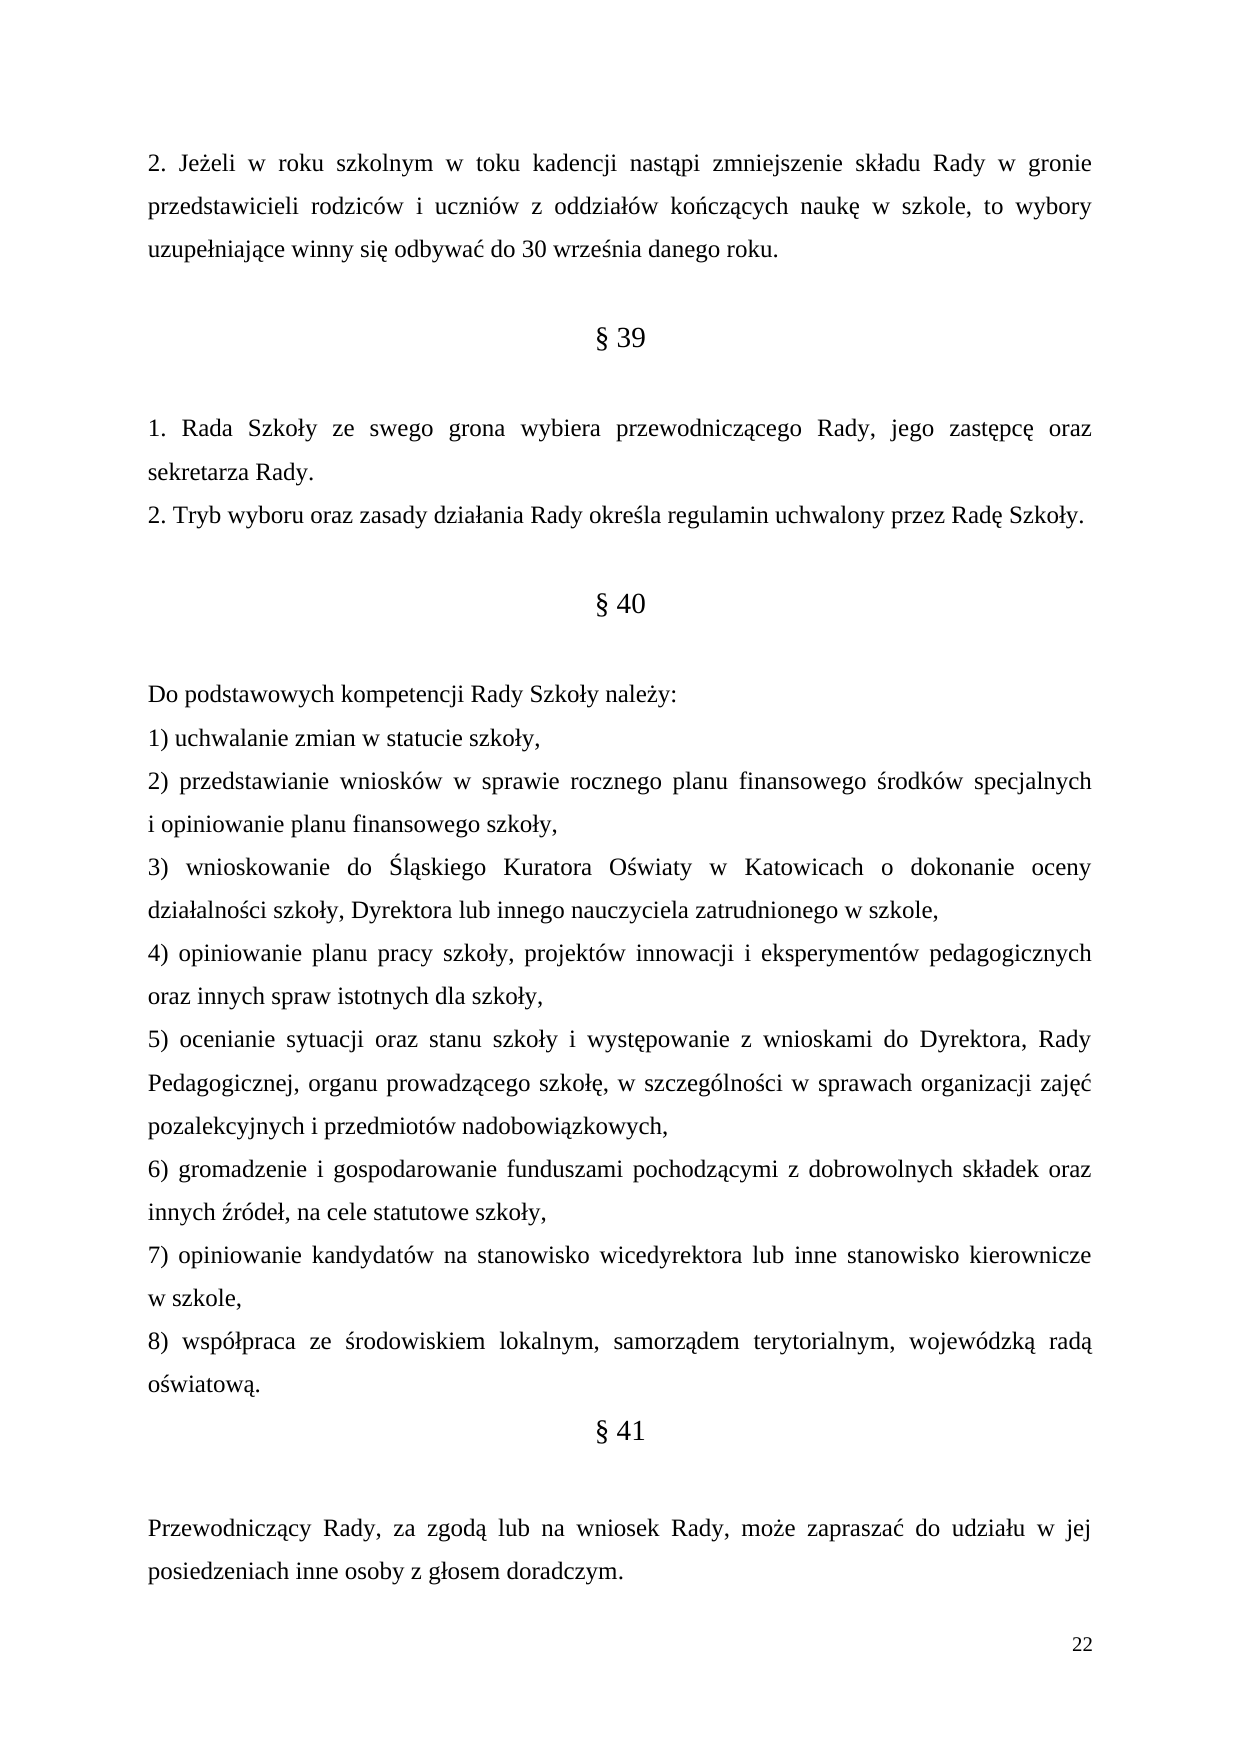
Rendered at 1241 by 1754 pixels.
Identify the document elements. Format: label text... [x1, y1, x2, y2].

text 7) opiniowanie kandydatów na stanowisko wicedyrektora lub inne stanowisko kierownicze w szkole, [148, 1240, 1093, 1312]
text § 40 [148, 586, 1093, 619]
text 1. Rada Szkoły ze swego grona wybiera przewodniczącego Rady, jego zastępcę oraz sekretarza Rady. [148, 413, 1093, 485]
text § 41 [148, 1413, 1093, 1446]
text 1) uchwalanie zmian w statucie szkoły, [148, 723, 1093, 751]
text 3) wnioskowanie do Śląskiego Kuratora Oświaty w Katowicach o dokonanie oceny działalności szkoły, Dyrektora lub innego nauczyciela zatrudnionego w szkole, [148, 852, 1093, 924]
text § 39 [148, 320, 1093, 354]
text 8) współpraca ze środowiskiem lokalnym, samorządem terytorialnym, wojewódzką radą oświatową. [148, 1326, 1093, 1398]
text 5) ocenianie sytuacji oraz stanu szkoły i występowanie z wnioskami do Dyrektora, Rady Pedagogicznej, organu prowadzącego szkołę, w szczególności w sprawach organizacji zajęć pozalekcyjnych i przedmiotów nadobowiązkowych, [148, 1024, 1093, 1139]
text 2. Tryb wyboru oraz zasady działania Rady określa regulamin uchwalony przez Radę Szkoły. [148, 500, 1093, 528]
text 4) opiniowanie planu pracy szkoły, projektów innowacji i eksperymentów pedagogicznych oraz innych spraw istotnych dla szkoły, [148, 938, 1093, 1010]
text Przewodniczący Rady, za zgodą lub na wniosek Rady, może zapraszać do udziału w jej posiedzeniach inne osoby z głosem doradczym. [148, 1513, 1093, 1585]
text Do podstawowych kompetencji Rady Szkoły należy: [148, 679, 1093, 708]
text 2) przedstawianie wniosków w sprawie rocznego planu finansowego środków specjalnych i opiniowanie planu finansowego szkoły, [148, 766, 1093, 838]
text 6) gromadzenie i gospodarowanie funduszami pochodzącymi z dobrowolnych składek oraz innych źródeł, na cele statutowe szkoły, [148, 1154, 1093, 1226]
text 2. Jeżeli w roku szkolnym w toku kadencji nastąpi zmniejszenie składu Rady w gronie przedstawicieli rodziców i uczniów z oddziałów kończących naukę w szkole, to wybory uzupełniające winny się odbywać do 30 września danego roku. [148, 148, 1093, 263]
